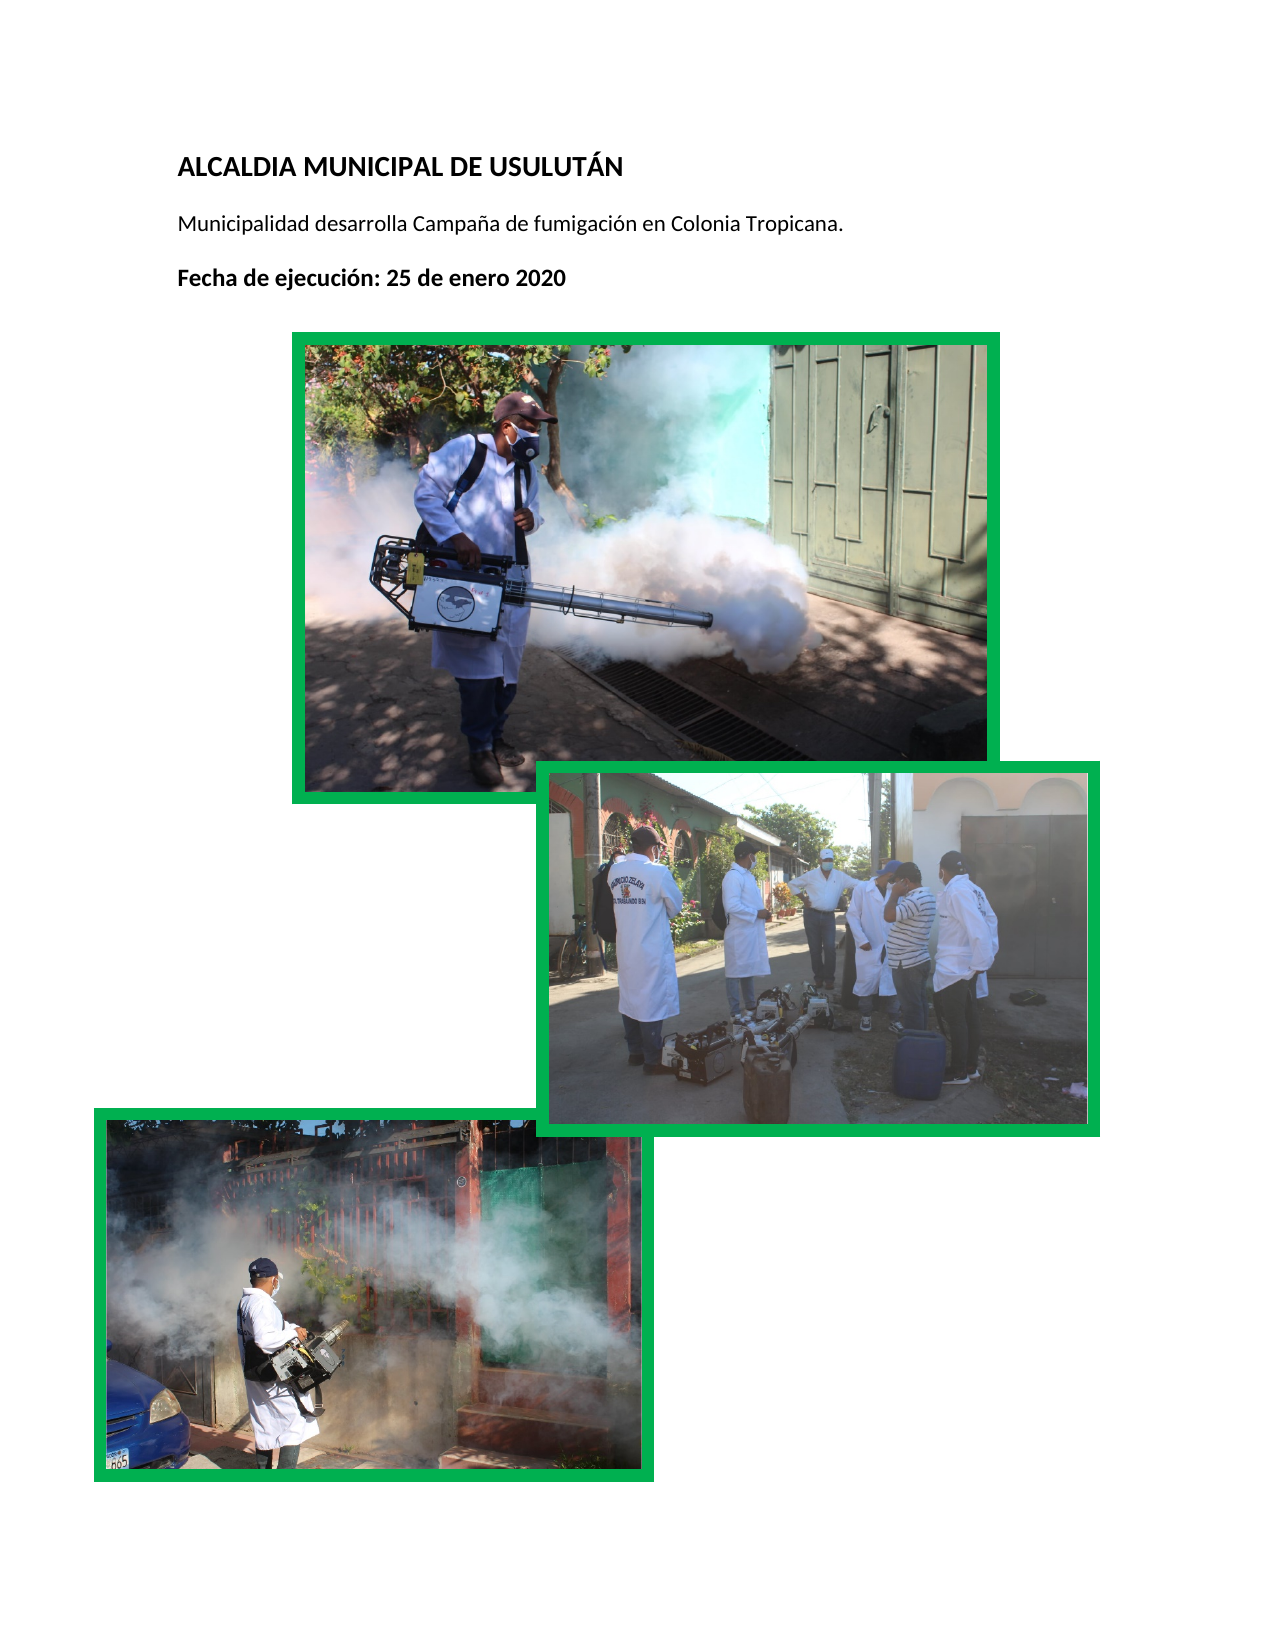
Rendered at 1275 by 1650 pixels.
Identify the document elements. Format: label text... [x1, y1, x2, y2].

picture [549, 773, 1088, 1124]
text ALCALDIA MUNICIPAL DE USULUTÁN [177, 148, 1098, 183]
text Fecha de ejecución: 25 de enero 2020 [177, 262, 1098, 293]
picture [305, 345, 987, 792]
picture [106, 1120, 642, 1469]
text Municipalidad desarrolla Campaña de fumigación en Colonia Tropicana. [177, 209, 1098, 237]
